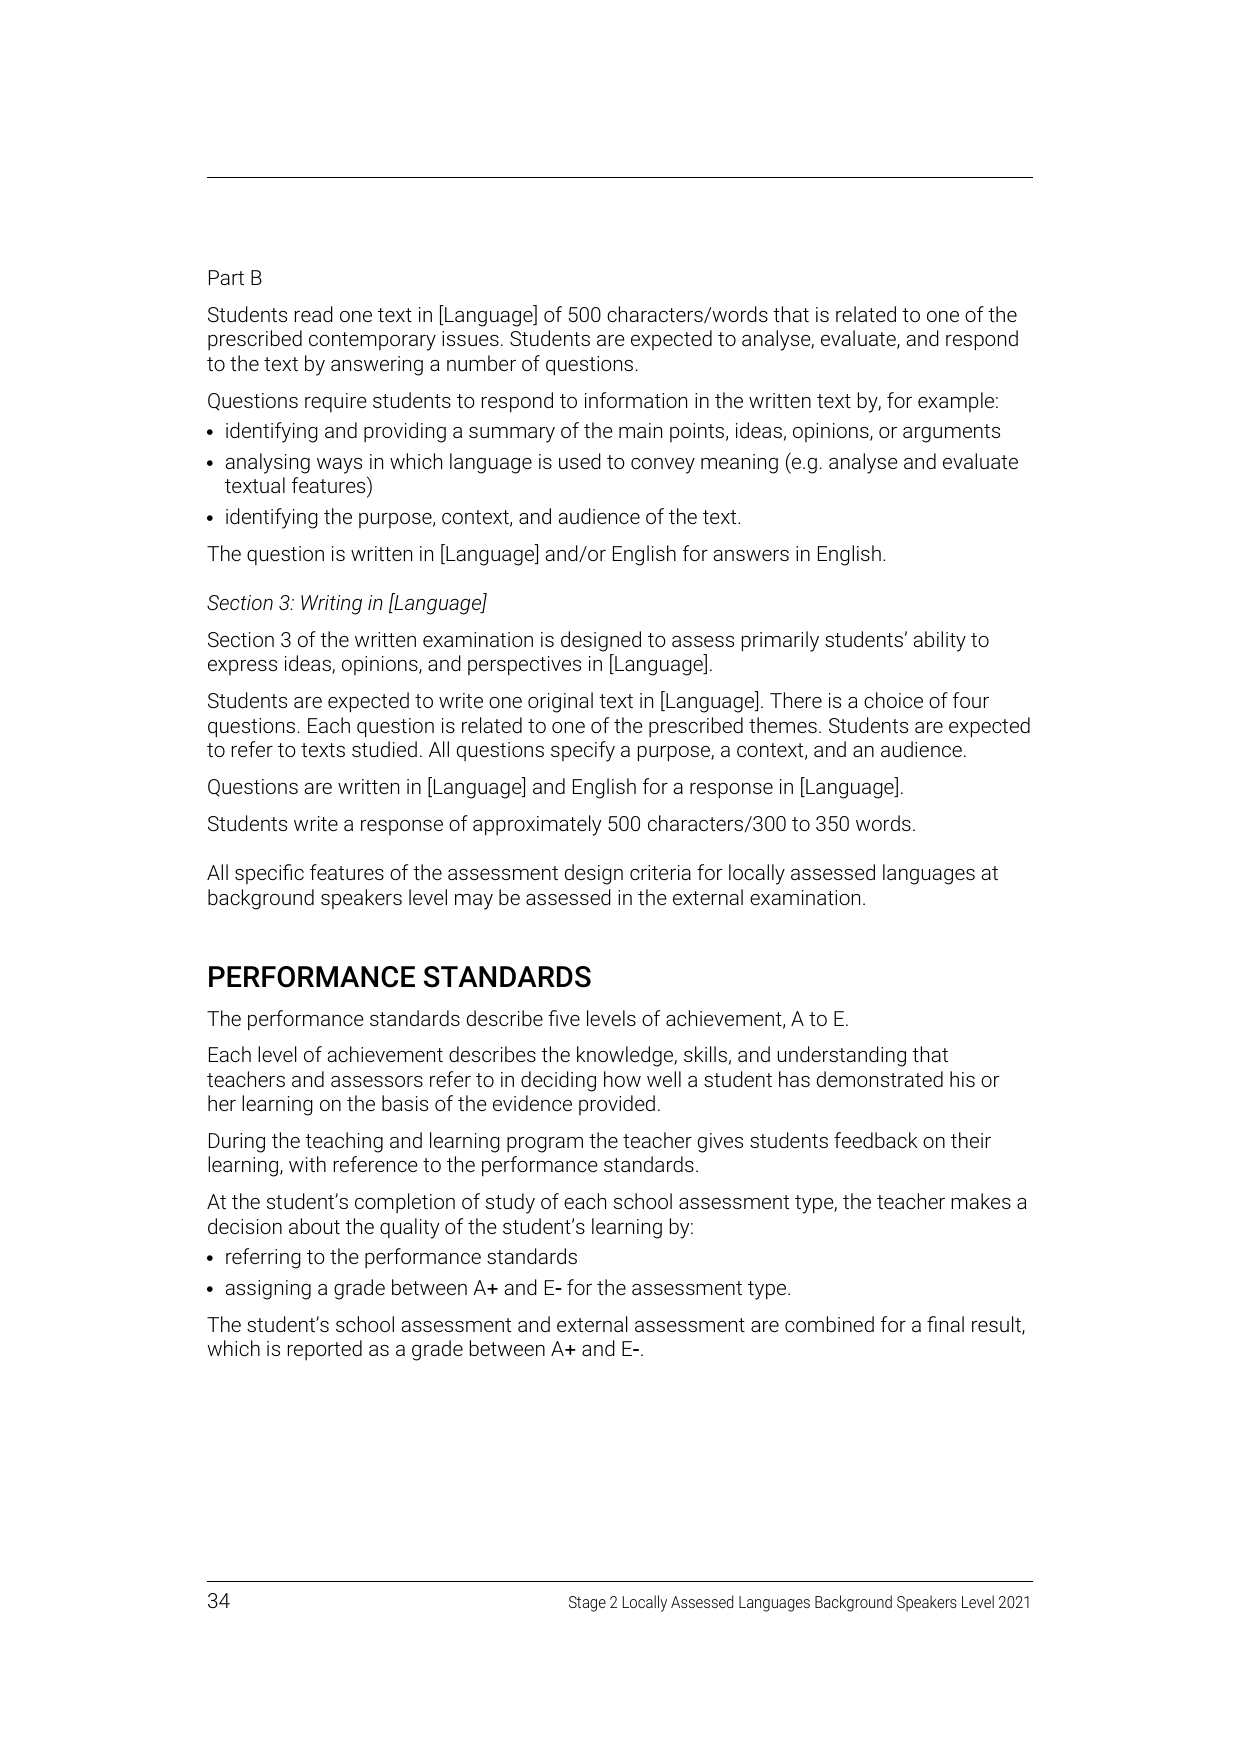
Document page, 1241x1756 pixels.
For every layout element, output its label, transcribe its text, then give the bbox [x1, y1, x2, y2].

text The question is written in [Language] and/or English for answers in English. [207, 542, 1033, 566]
text All specific features of the assessment design criteria for locally assessed languages at background speakers level may be assessed in the external examination. [207, 861, 1033, 910]
text identifying the purpose, context, and audience of the text. [207, 505, 1033, 529]
text The performance standards describe five levels of achievement, A to E. [207, 1007, 1033, 1031]
text Performance Standards [207, 960, 1033, 994]
text Students write a response of approximately 500 characters/300 to 350 words. [207, 812, 1033, 836]
text Each level of achievement describes the knowledge, skills, and understanding that teachers and assessors refer to in deciding how well a student has demonstrated his or her learning on the basis of the evidence provided. [207, 1043, 1033, 1117]
text Section 3: Writing in [Language] [207, 591, 1033, 616]
text identifying and providing a summary of the main points, ideas, opinions, or arguments [207, 419, 1033, 444]
text Questions are written in [Language] and English for a response in [Language]. [207, 775, 1033, 799]
text analysing ways in which language is used to convey meaning (e.g. analyse and evaluate textual features) [207, 450, 1033, 499]
text The student’s school assessment and external assessment are combined for a final result, which is reported as a grade between A and E. [207, 1313, 1033, 1362]
text Section 3 of the written examination is designed to assess primarily students’ ability to express ideas, opinions, and perspectives in [Language]. [207, 628, 1033, 677]
text Students read one text in [Language] of 500 characters/words that is related to one of the prescribed contemporary issues. Students are expected to analyse, evaluate, and respond to the text by answering a number of questions. [207, 303, 1033, 376]
text Questions require students to respond to information in the written text by, for example: [207, 389, 1033, 413]
text referring to the performance standards [207, 1245, 1033, 1270]
text Part B [207, 266, 1033, 291]
text Students are expected to write one original text in [Language]. There is a choice of four questions. Each question is related to one of the prescribed themes. Students are expected to refer to texts studied. All questions specify a purpose, a context, and an audience. [207, 689, 1033, 762]
text At the student’s completion of study of each school assessment type, the teacher makes a decision about the quality of the student’s learning by: [207, 1190, 1033, 1239]
text assigning a grade between A and E for the assessment type. [207, 1276, 1033, 1300]
text During the teaching and learning program the teacher gives students feedback on their learning, with reference to the performance standards. [207, 1129, 1033, 1178]
